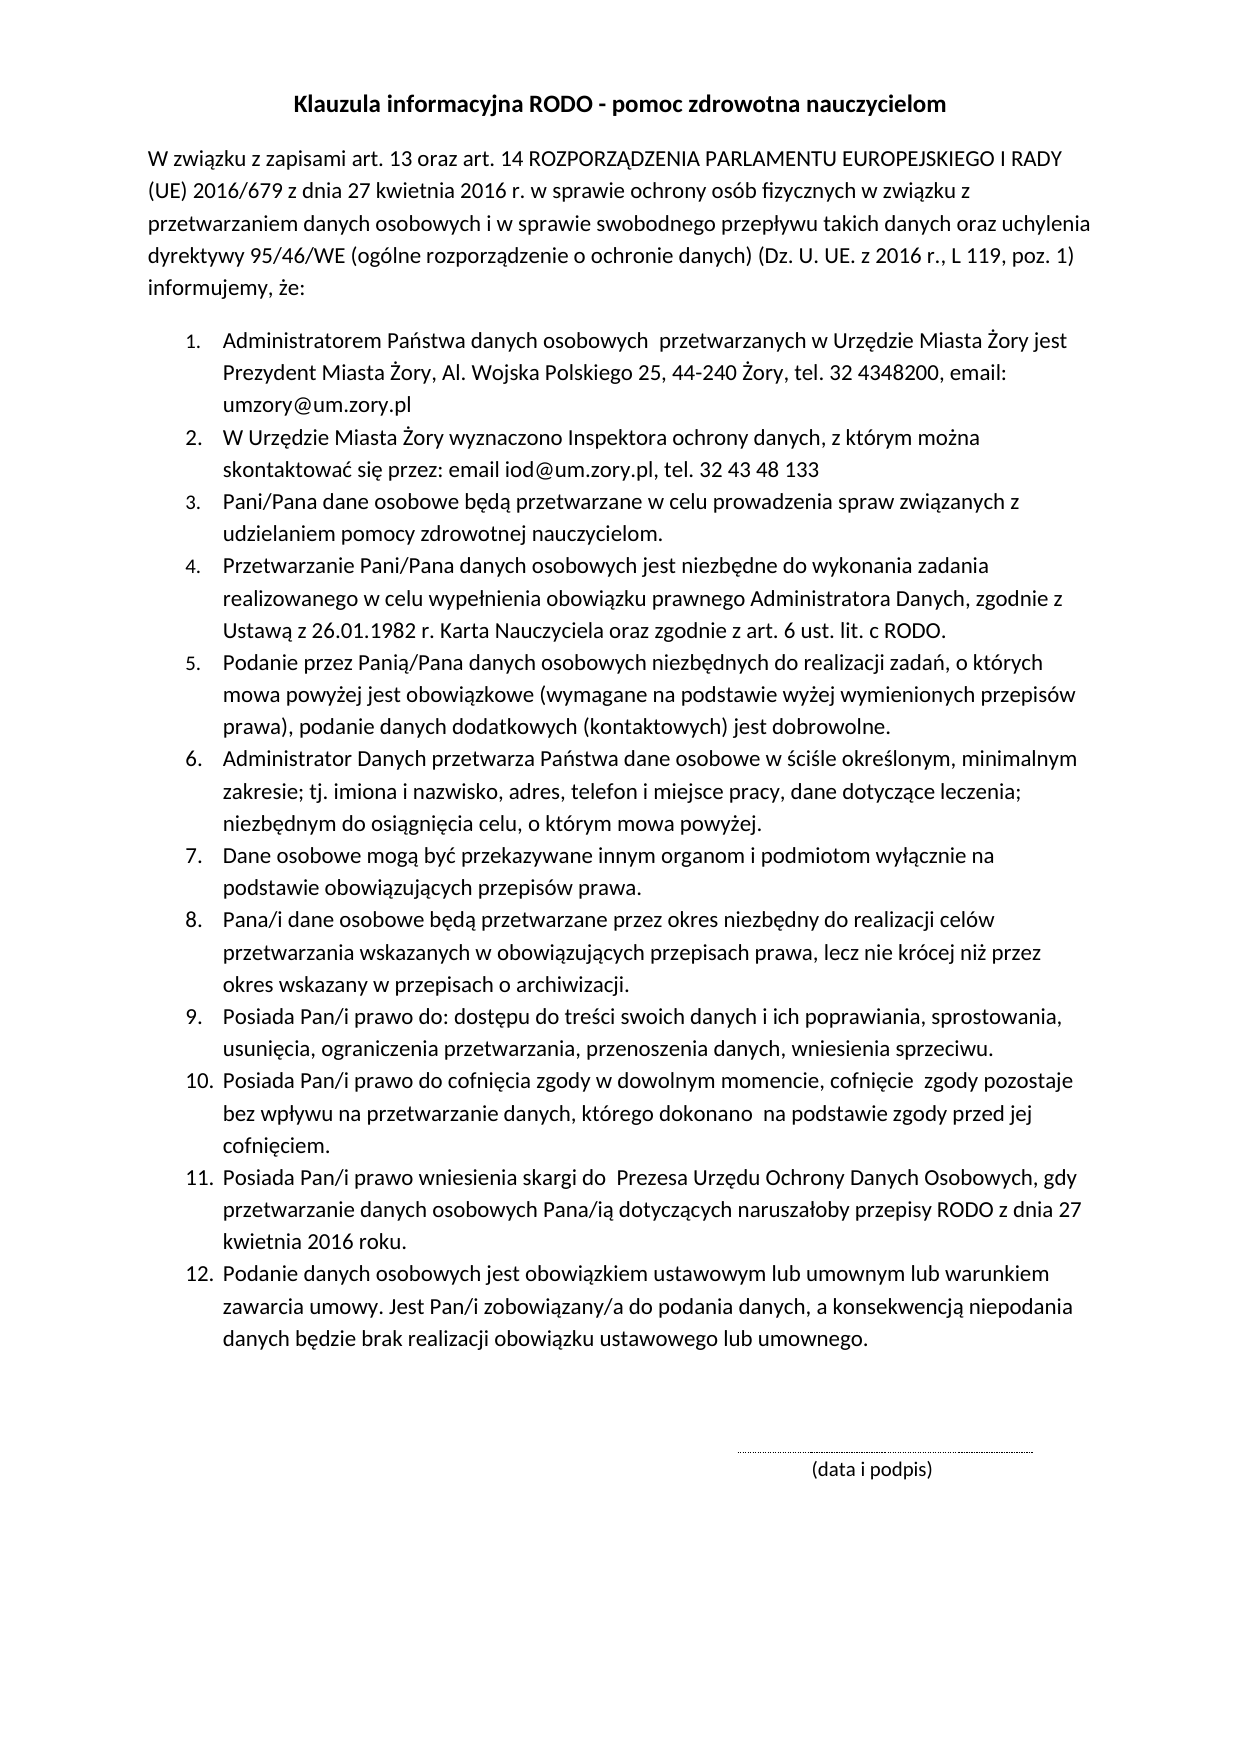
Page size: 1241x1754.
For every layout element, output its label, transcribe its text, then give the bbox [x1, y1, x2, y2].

list Administratorem Państwa danych osobowych przetwarzanych w Urzędzie Miasta Żory jest Prezydent Miasta Żory, Al. Wojska Polskiego 25, 44-240 Żory, tel. 32 4348200, email: umzory@um.zory.pl [185, 326, 1093, 418]
list Posiada Pan/i prawo do: dostępu do treści swoich danych i ich poprawiania, sprostowania, usunięcia, ograniczenia przetwarzania, przenoszenia danych, wniesienia sprzeciwu. [185, 1002, 1093, 1062]
list Posiada Pan/i prawo do cofnięcia zgody w dowolnym momencie, cofnięcie zgody pozostaje bez wpływu na przetwarzanie danych, którego dokonano na podstawie zgody przed jej cofnięciem. [185, 1066, 1093, 1159]
list Pani/Pana dane osobowe będą przetwarzane w celu prowadzenia spraw związanych z udzielaniem pomocy zdrowotnej nauczycielom. [185, 487, 1093, 547]
list Przetwarzanie Pani/Pana danych osobowych jest niezbędne do wykonania zadania realizowanego w celu wypełnienia obowiązku prawnego Administratora Danych, zgodnie z Ustawą z 26.01.1982 r. Karta Nauczyciela oraz zgodnie z art. 6 ust. lit. c RODO. [185, 551, 1093, 644]
list Podanie przez Panią/Pana danych osobowych niezbędnych do realizacji zadań, o których mowa powyżej jest obowiązkowe (wymagane na podstawie wyżej wymienionych przepisów prawa), podanie danych dodatkowych (kontaktowych) jest dobrowolne. [185, 648, 1093, 740]
list Posiada Pan/i prawo wniesienia skargi do Prezesa Urzędu Ochrony Danych Osobowych, gdy przetwarzanie danych osobowych Pana/ią dotyczących naruszałoby przepisy RODO z dnia 27 kwietnia 2016 roku. [185, 1163, 1093, 1255]
list Pana/i dane osobowe będą przetwarzane przez okres niezbędny do realizacji celów przetwarzania wskazanych w obowiązujących przepisach prawa, lecz nie krócej niż przez okres wskazany w przepisach o archiwizacji. [185, 906, 1093, 998]
text (data i podpis) [738, 1456, 1093, 1481]
list W Urzędzie Miasta Żory wyznaczono Inspektora ochrony danych, z którym można skontaktować się przez: email iod@um.zory.pl, tel. 32 43 48 133 [185, 423, 1093, 483]
text Klauzula informacyjna RODO - pomoc zdrowotna nauczycielom [148, 88, 1093, 119]
list Dane osobowe mogą być przekazywane innym organom i podmiotom wyłącznie na podstawie obowiązujących przepisów prawa. [185, 841, 1093, 901]
text W związku z zapisami art. 13 oraz art. 14 ROZPORZĄDZENIA PARLAMENTU EUROPEJSKIEGO I RADY (UE) 2016/679 z dnia 27 kwietnia 2016 r. w sprawie ochrony osób fizycznych w związku z przetwarzaniem danych osobowych i w sprawie swobodnego przepływu takich danych oraz uchylenia dyrektywy 95/46/WE (ogólne rozporządzenie o ochronie danych) (Dz. U. UE. z 2016 r., L 119, poz. 1) informujemy, że: [148, 144, 1093, 301]
list Podanie danych osobowych jest obowiązkiem ustawowym lub umownym lub warunkiem zawarcia umowy. Jest Pan/i zobowiązany/a do podania danych, a konsekwencją niepodania danych będzie brak realizacji obowiązku ustawowego lub umownego. [185, 1259, 1093, 1352]
list Administrator Danych przetwarza Państwa dane osobowe w ściśle określonym, minimalnym zakresie; tj. imiona i nazwisko, adres, telefon i miejsce pracy, dane dotyczące leczenia; niezbędnym do osiągnięcia celu, o którym mowa powyżej. [185, 744, 1093, 837]
